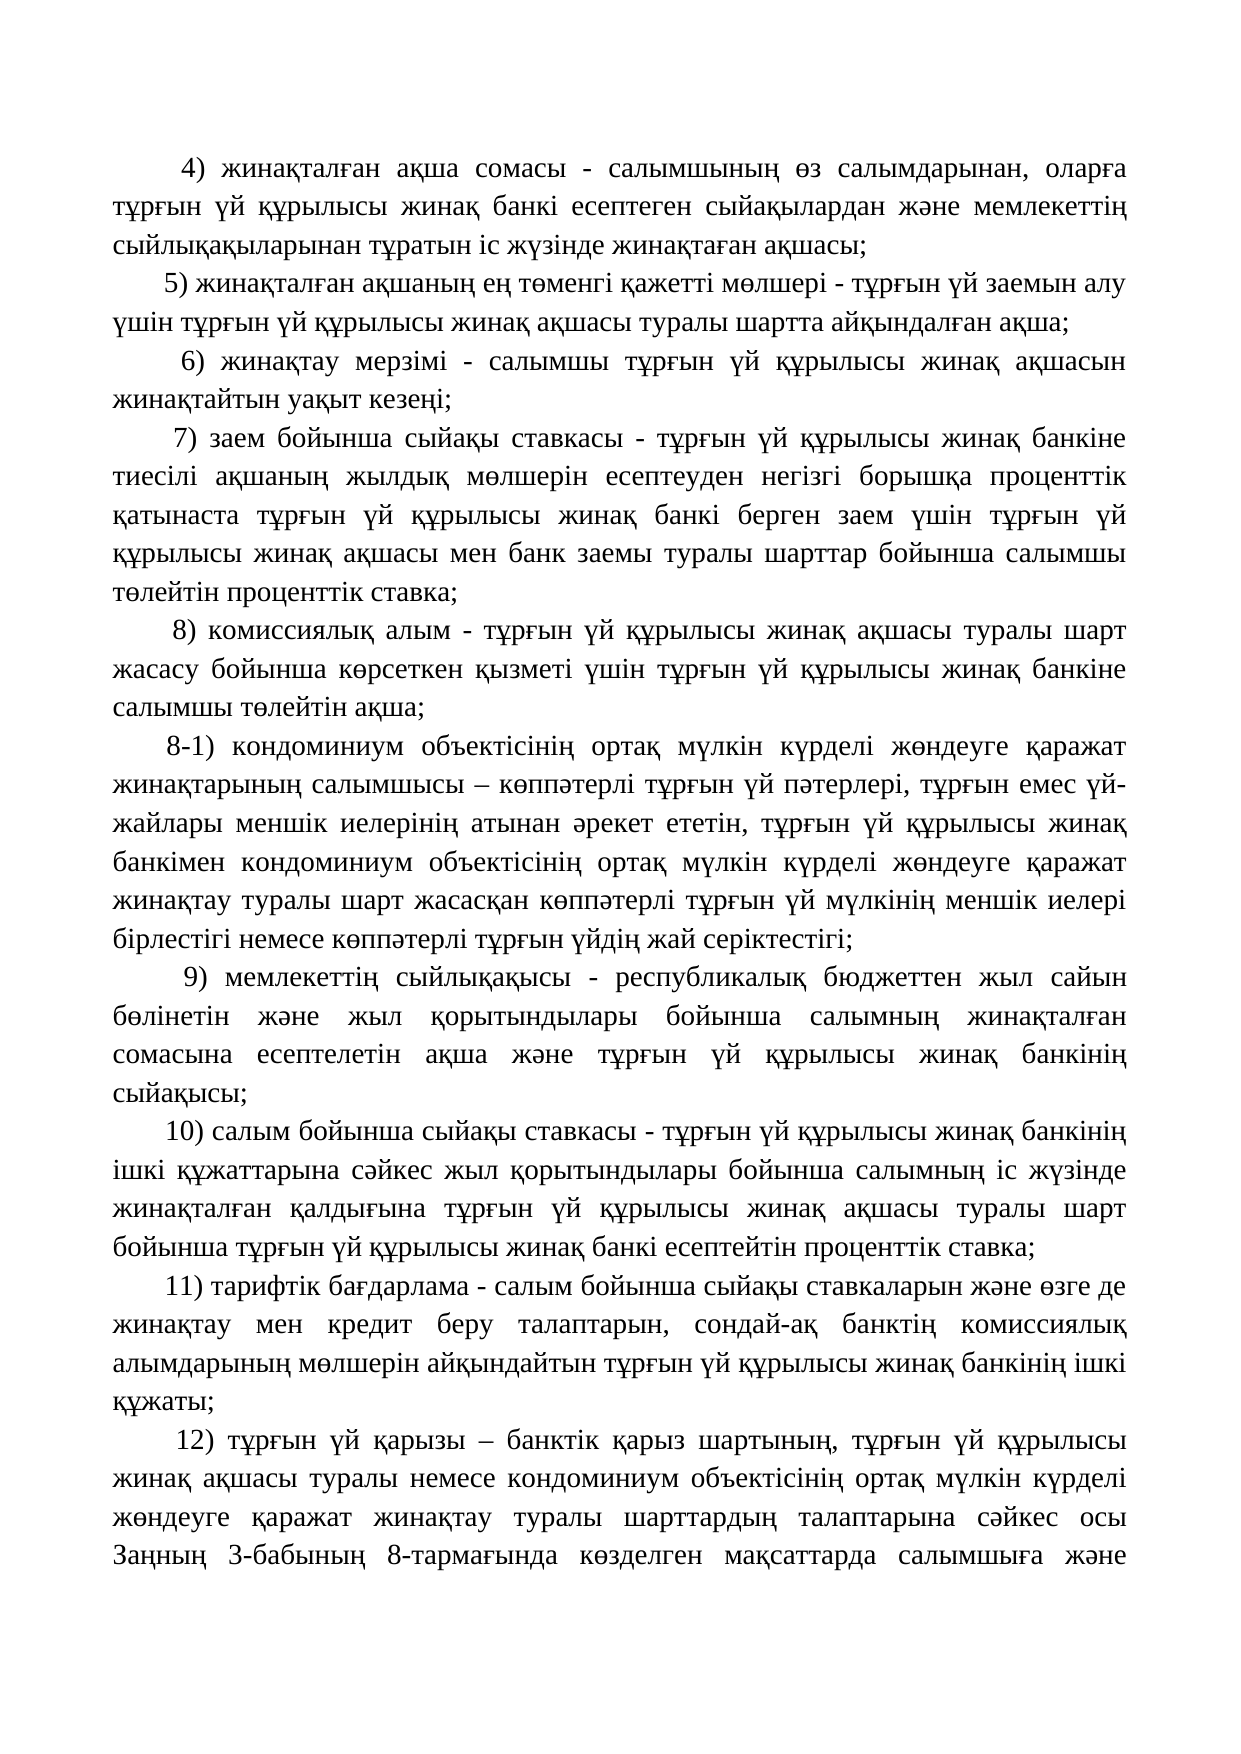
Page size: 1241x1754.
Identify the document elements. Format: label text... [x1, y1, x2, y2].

text 7) заем бойынша сыйақы ставкасы - тұрғын үй құрылысы жинақ банкіне тиесілі ақшаның жылдық мөлшерін есептеуден негізгі борышқа проценттік қатынаста тұрғын үй құрылысы жинақ банкі берген заем үшін тұрғын үй құрылысы жинақ ақшасы мен банк заемы туралы шарттар бойынша салымшы төлейтін проценттік ставка; [112, 420, 1128, 607]
text 8-1) кондоминиум объектісінің ортақ мүлкін күрделі жөндеуге қаражат жинақтарының салымшысы – көппәтерлі тұрғын үй пәтерлері, тұрғын емес үй-жайлары меншік иелерінің атынан әрекет ететін, тұрғын үй құрылысы жинақ банкімен кондоминиум объектісінің ортақ мүлкін күрделі жөндеуге қаражат жинақтау туралы шарт жасасқан көппәтерлі тұрғын үй мүлкінің меншік иелері бірлестігі немесе көппәтерлі тұрғын үйдің жай серіктестігі; [112, 728, 1128, 954]
text 8) комиссиялық алым - тұрғын үй құрылысы жинақ ақшасы туралы шарт жасасу бойынша көрсеткен қызметі үшін тұрғын үй құрылысы жинақ банкіне салымшы төлейтін ақша; [112, 612, 1128, 723]
text 5) жинақталған ақшаның ең төменгі қажетті мөлшері - тұрғын үй заемын алу үшін тұрғын үй құрылысы жинақ ақшасы туралы шартта айқындалған ақша; [112, 266, 1128, 338]
text 4) жинақталған ақша сомасы - салымшының өз салымдарынан, оларға тұрғын үй құрылысы жинақ банкі есептеген сыйақылардан және мемлекеттің сыйлықақыларынан тұратын іс жүзінде жинақтаған ақшасы; [112, 150, 1128, 261]
text 6) жинақтау мерзімі - салымшы тұрғын үй құрылысы жинақ ақшасын жинақтайтын уақыт кезеңі; [112, 343, 1128, 415]
text 9) мемлекеттің сыйлықақысы - республикалық бюджеттен жыл сайын бөлінетін және жыл қорытындылары бойынша салымның жинақталған сомасына есептелетін ақша және тұрғын үй құрылысы жинақ банкінің сыйақысы; [112, 959, 1128, 1108]
text 10) салым бойынша сыйақы ставкасы - тұрғын үй құрылысы жинақ банкінің ішкі құжаттарына сәйкес жыл қорытындылары бойынша салымның іс жүзінде жинақталған қалдығына тұрғын үй құрылысы жинақ ақшасы туралы шарт бойынша тұрғын үй құрылысы жинақ банкі есептейтін проценттік ставка; [112, 1113, 1128, 1263]
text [112, 1422, 1128, 1571]
text 11) тарифтік бағдарлама - салым бойынша сыйақы ставкаларын және өзге де жинақтау мен кредит беру талаптарын, сондай-ақ банктің комиссиялық алымдарының мөлшерін айқындайтын тұрғын үй құрылысы жинақ банкінің ішкі құжаты; [112, 1268, 1128, 1417]
